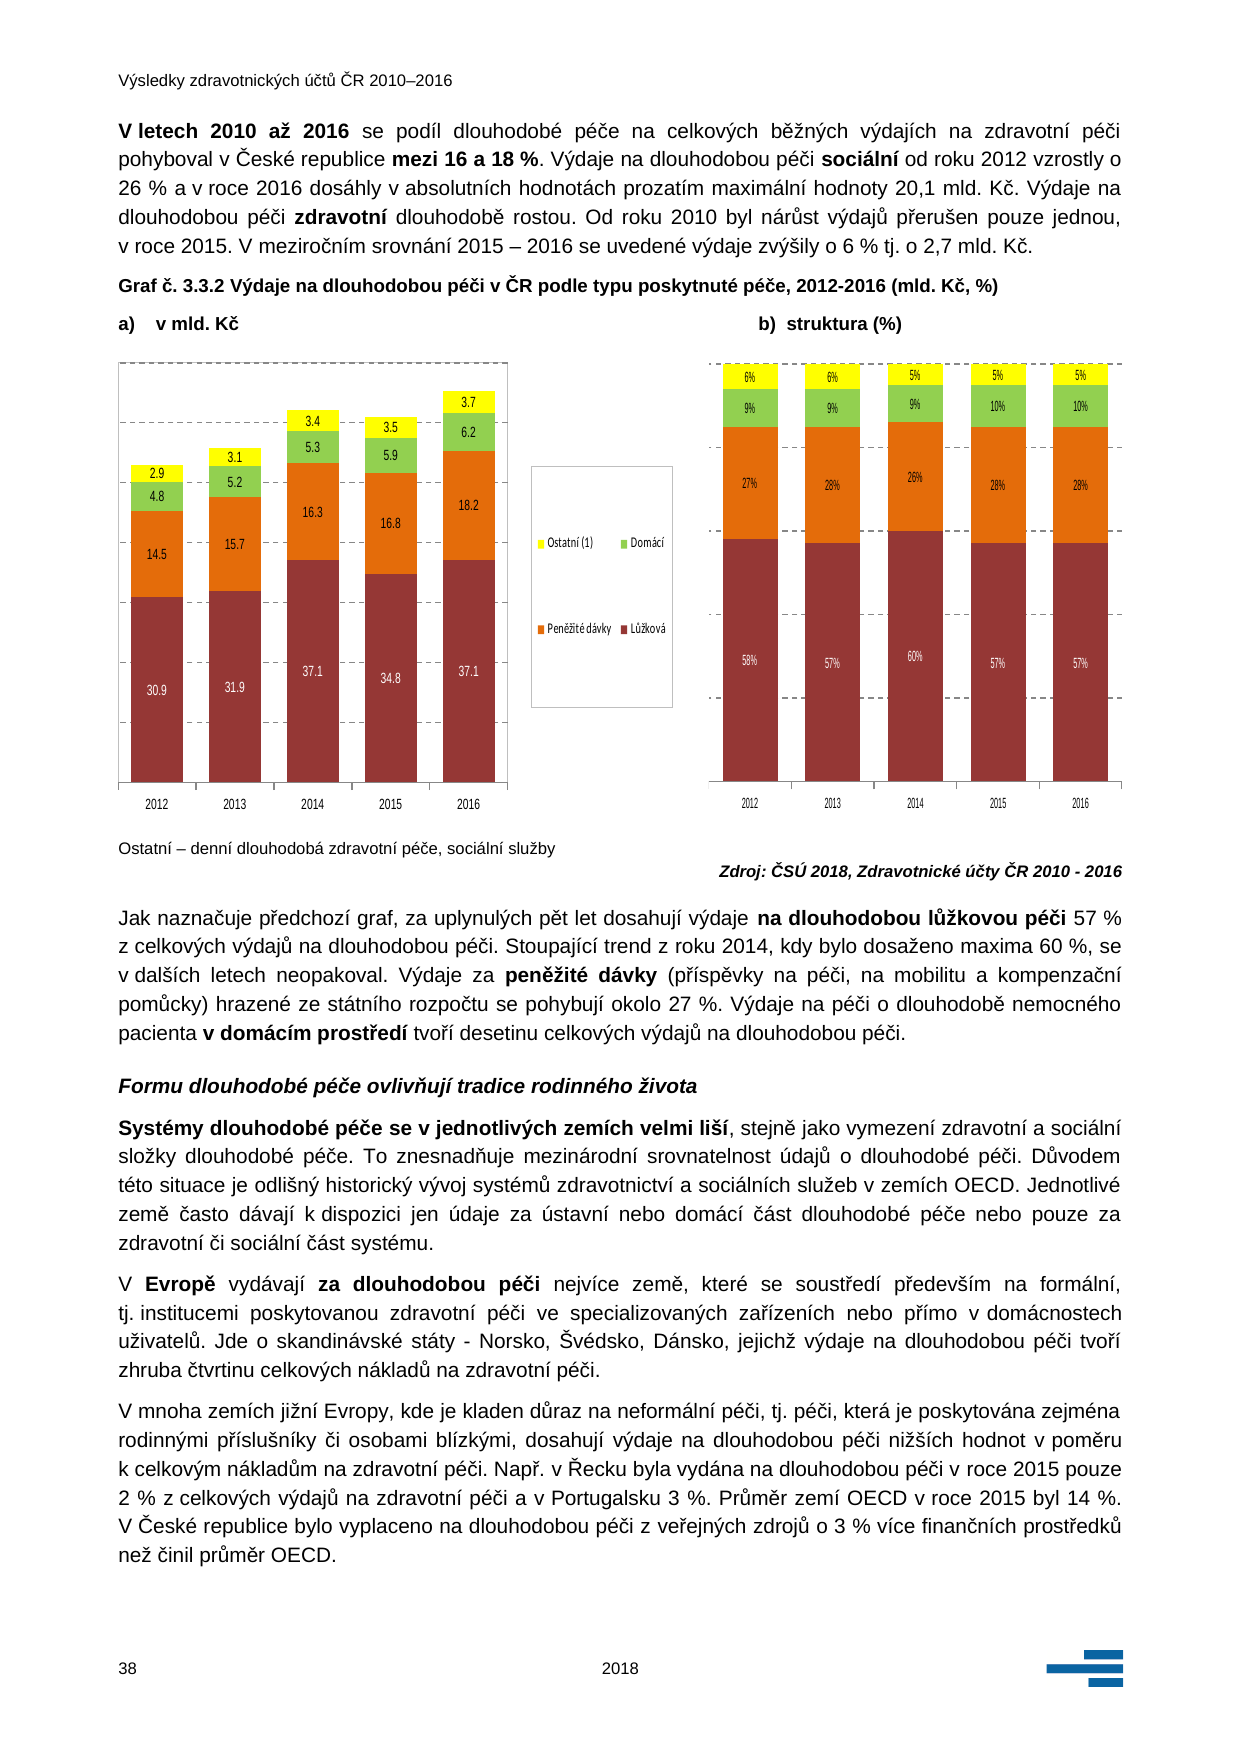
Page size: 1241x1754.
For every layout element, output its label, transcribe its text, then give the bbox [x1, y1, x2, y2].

text V Evropě vydávají za dlouhodobou péči nejvíce země, které se soustředí především na formální, tj. institucemi poskytovanou zdravotní péči ve specializovaných zařízeních nebo přímo v domácnostech uživatelů. Jde o skandinávské státy - Norsko, Švédsko, Dánsko, jejichž výdaje na dlouhodobou péči tvoří zhruba čtvrtinu celkových nákladů na zdravotní péči. [118, 1272, 1122, 1382]
text Formu dlouhodobé péče ovlivňují tradice rodinného života [118, 1074, 1122, 1098]
text Ostatní – denní dlouhodobá zdravotní péče, sociální služby [118, 363, 1122, 858]
text Systémy dlouhodobé péče se v jednotlivých zemích velmi liší, stejně jako vymezení zdravotní a sociální složky dlouhodobé péče. To znesnadňuje mezinárodní srovnatelnost údajů o dlouhodobé péči. Důvodem této situace je odlišný historický vývoj systémů zdravotnictví a sociálních služeb v zemích OECD. Jednotlivé země často dávají k dispozici jen údaje za ústavní nebo domácí část dlouhodobé péče nebo pouze za zdravotní či sociální část systému. [118, 1116, 1122, 1254]
text Zdroj: ČSÚ 2018, Zdravotnické účty ČR 2010 - 2016 [118, 862, 1122, 881]
list v mld. Kč b) struktura (%) [118, 313, 1122, 334]
text V mnoha zemích jižní Evropy, kde je kladen důraz na neformální péči, tj. péči, která je poskytována zejména rodinnými příslušníky či osobami blízkými, dosahují výdaje na dlouhodobou péči nižších hodnot v poměru k celkovým nákladům na zdravotní péči. Např. v Řecku byla vydána na dlouhodobou péči v roce 2015 pouze 2 % z celkových výdajů na zdravotní péči a v Portugalsku 3 %. Průměr zemí OECD v roce 2015 byl 14 %. V České republice bylo vyplaceno na dlouhodobou péči z veřejných zdrojů o 3 % více finančních prostředků než činil průměr OECD. [118, 1399, 1122, 1567]
text Graf č. 3.3.2 Výdaje na dlouhodobou péči v ČR podle typu poskytnuté péče, 2012-2016 (mld. Kč, %) [118, 275, 1122, 296]
text Jak naznačuje předchozí graf, za uplynulých pět let dosahují výdaje na dlouhodobou lůžkovou péči 57 % z celkových výdajů na dlouhodobou péči. Stoupající trend z roku 2014, kdy bylo dosaženo maxima 60 %, se v dalších letech neopakoval. Výdaje za peněžité dávky (příspěvky na péči, na mobilitu a kompenzační pomůcky) hrazené ze státního rozpočtu se pohybují okolo 27 %. Výdaje na péči o dlouhodobě nemocného pacienta v domácím prostředí tvoří desetinu celkových výdajů na dlouhodobou péči. [118, 906, 1122, 1044]
picture [1046, 1650, 1124, 1687]
text V letech 2010 až 2016 se podíl dlouhodobé péče na celkových běžných výdajích na zdravotní péči pohyboval v České republice mezi 16 a 18 %. Výdaje na dlouhodobou péči sociální od roku 2012 vzrostly o 26 % a v roce 2016 dosáhly v absolutních hodnotách prozatím maximální hodnoty 20,1 mld. Kč. Výdaje na dlouhodobou péči zdravotní dlouhodobě rostou. Od roku 2010 byl nárůst výdajů přerušen pouze jednou, v roce 2015. V meziročním srovnání 2015 – 2016 se uvedené výdaje zvýšily o 6 % tj. o 2,7 mld. Kč. [118, 118, 1122, 257]
